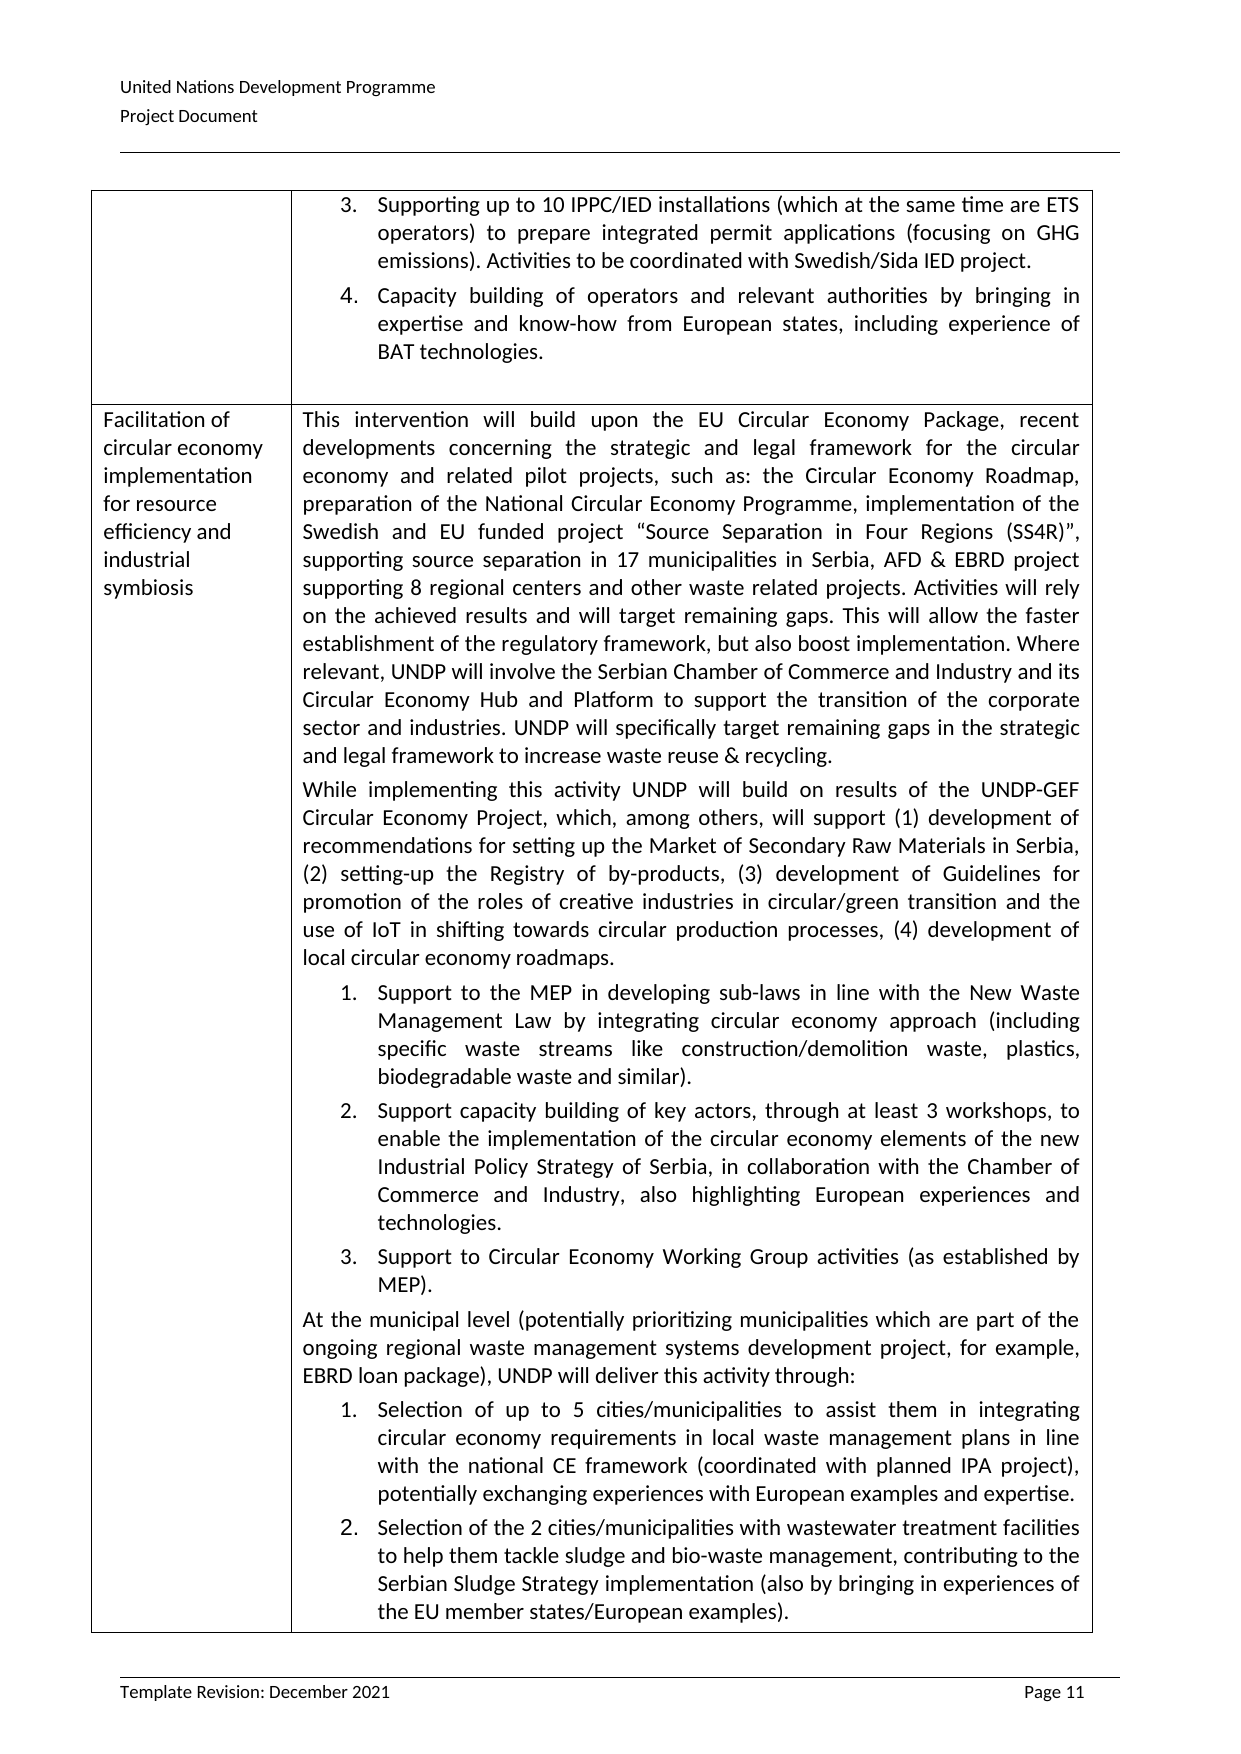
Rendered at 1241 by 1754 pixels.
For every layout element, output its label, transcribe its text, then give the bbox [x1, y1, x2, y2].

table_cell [292, 191, 1092, 404]
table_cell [92, 191, 291, 404]
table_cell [92, 405, 291, 1632]
